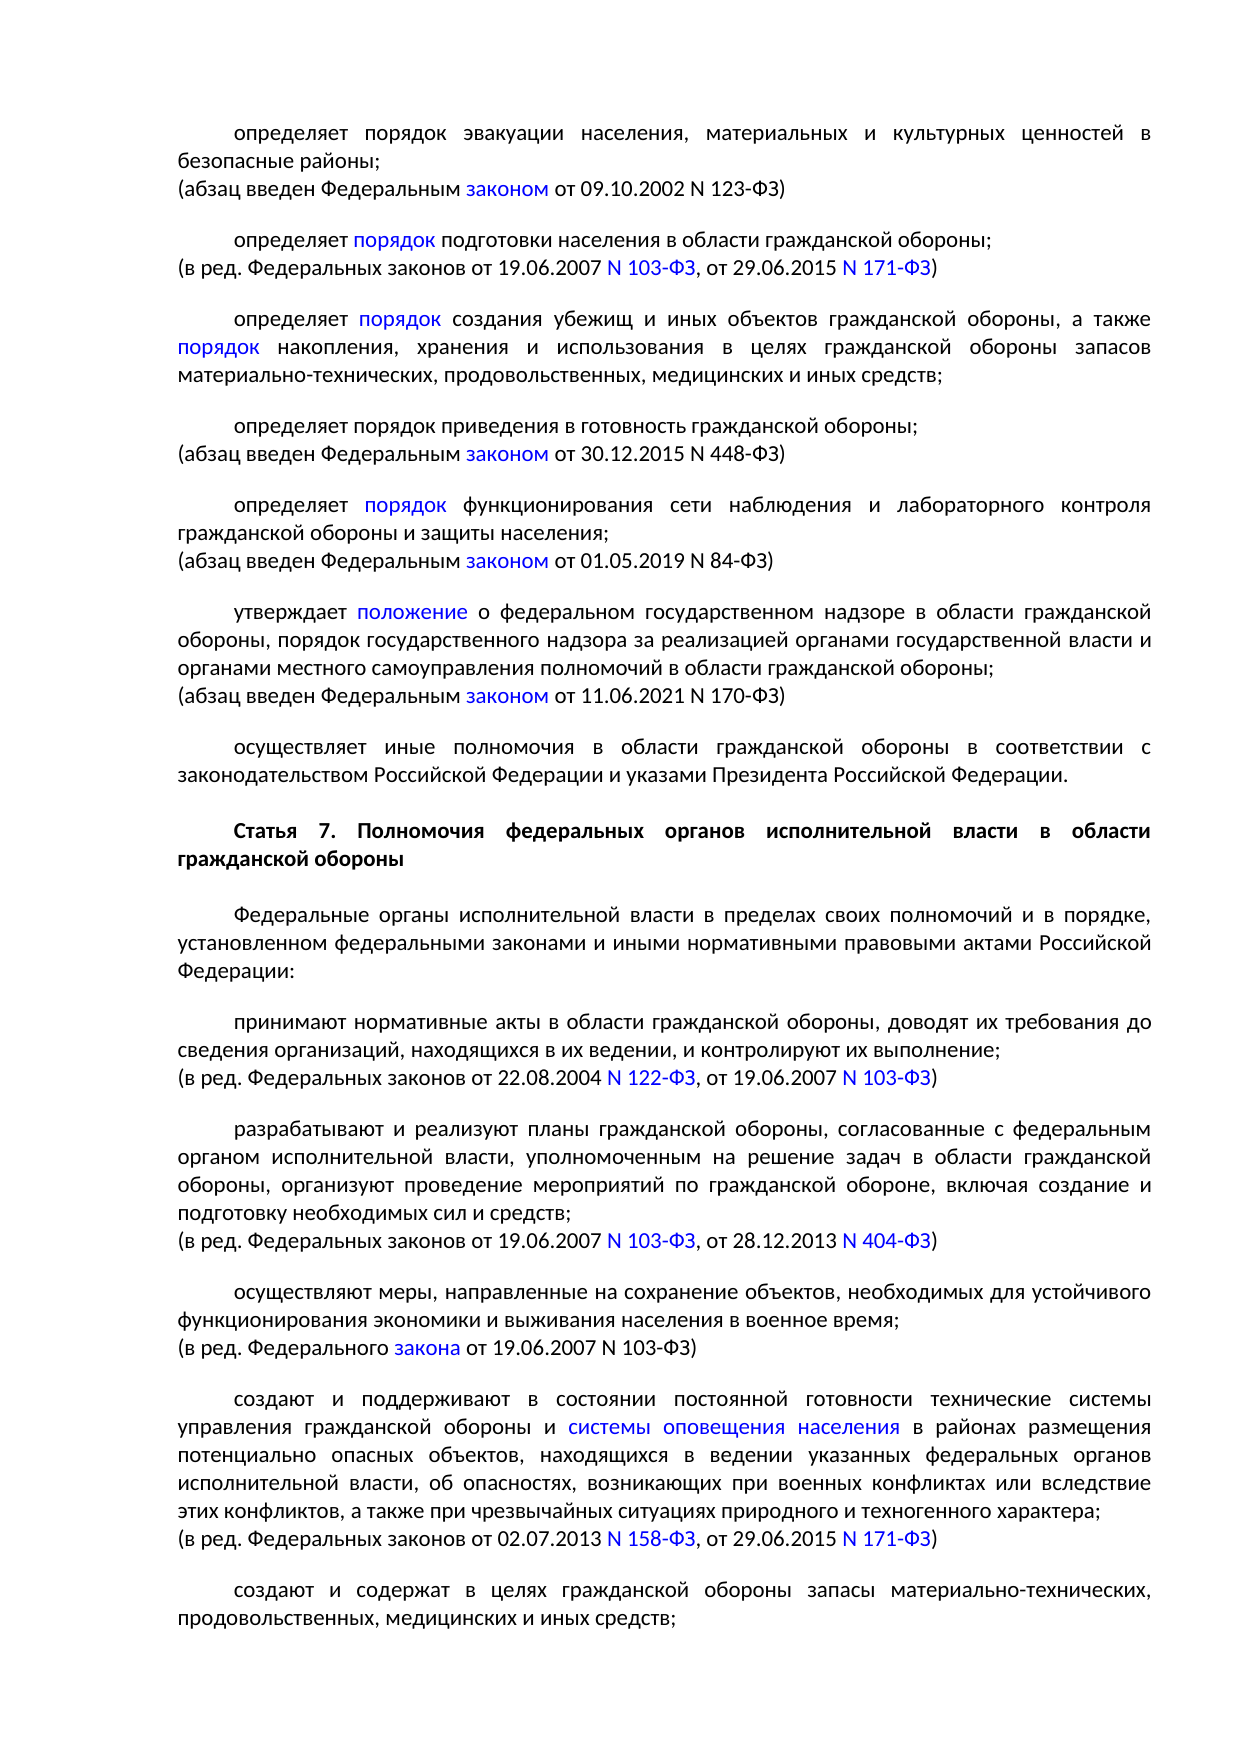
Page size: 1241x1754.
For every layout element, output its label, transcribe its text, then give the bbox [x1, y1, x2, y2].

text разрабатывают и реализуют планы гражданской обороны, согласованные с федеральным органом исполнительной власти, уполномоченным на решение задач в области гражданской обороны, организуют проведение мероприятий по гражданской обороне, включая создание и подготовку необходимых сил и средств; [177, 1114, 1152, 1226]
text создают и содержат в целях гражданской обороны запасы материально-технических, продовольственных, медицинских и иных средств; [177, 1575, 1152, 1631]
text осуществляют меры, направленные на сохранение объектов, необходимых для устойчивого функционирования экономики и выживания населения в военное время; [177, 1277, 1152, 1333]
text (абзац введен Федеральным законом от 11.06.2021 N 170-ФЗ) [177, 681, 1152, 709]
text (абзац введен Федеральным законом от 01.05.2019 N 84-ФЗ) [177, 546, 1152, 574]
text определяет порядок эвакуации населения, материальных и культурных ценностей в безопасные районы; [177, 118, 1152, 174]
title Статья 7. Полномочия федеральных органов исполнительной власти в области гражданской обороны [177, 816, 1152, 872]
text (в ред. Федеральных законов от 19.06.2007 N 103-ФЗ, от 28.12.2013 N 404-ФЗ) [177, 1226, 1152, 1254]
text утверждает положение о федеральном государственном надзоре в области гражданской обороны, порядок государственного надзора за реализацией органами государственной власти и органами местного самоуправления полномочий в области гражданской обороны; [177, 597, 1152, 681]
text определяет порядок функционирования сети наблюдения и лабораторного контроля гражданской обороны и защиты населения; [177, 490, 1152, 546]
text определяет порядок приведения в готовность гражданской обороны; [177, 411, 1152, 439]
text создают и поддерживают в состоянии постоянной готовности технические системы управления гражданской обороны и системы оповещения населения в районах размещения потенциально опасных объектов, находящихся в ведении указанных федеральных органов исполнительной власти, об опасностях, возникающих при военных конфликтах или вследствие этих конфликтов, а также при чрезвычайных ситуациях природного и техногенного характера; [177, 1384, 1152, 1524]
text осуществляет иные полномочия в области гражданской обороны в соответствии с законодательством Российской Федерации и указами Президента Российской Федерации. [177, 732, 1152, 788]
text (в ред. Федеральных законов от 19.06.2007 N 103-ФЗ, от 29.06.2015 N 171-ФЗ) [177, 253, 1152, 281]
text (в ред. Федерального закона от 19.06.2007 N 103-ФЗ) [177, 1333, 1152, 1361]
text определяет порядок создания убежищ и иных объектов гражданской обороны, а также порядок накопления, хранения и использования в целях гражданской обороны запасов материально-технических, продовольственных, медицинских и иных средств; [177, 304, 1152, 388]
text принимают нормативные акты в области гражданской обороны, доводят их требования до сведения организаций, находящихся в их ведении, и контролируют их выполнение; [177, 1007, 1152, 1063]
text Федеральные органы исполнительной власти в пределах своих полномочий и в порядке, установленном федеральными законами и иными нормативными правовыми актами Российской Федерации: [177, 900, 1152, 984]
text (в ред. Федеральных законов от 22.08.2004 N 122-ФЗ, от 19.06.2007 N 103-ФЗ) [177, 1063, 1152, 1091]
text (абзац введен Федеральным законом от 30.12.2015 N 448-ФЗ) [177, 439, 1152, 467]
text (в ред. Федеральных законов от 02.07.2013 N 158-ФЗ, от 29.06.2015 N 171-ФЗ) [177, 1524, 1152, 1552]
text определяет порядок подготовки населения в области гражданской обороны; [177, 225, 1152, 253]
text (абзац введен Федеральным законом от 09.10.2002 N 123-ФЗ) [177, 174, 1152, 202]
